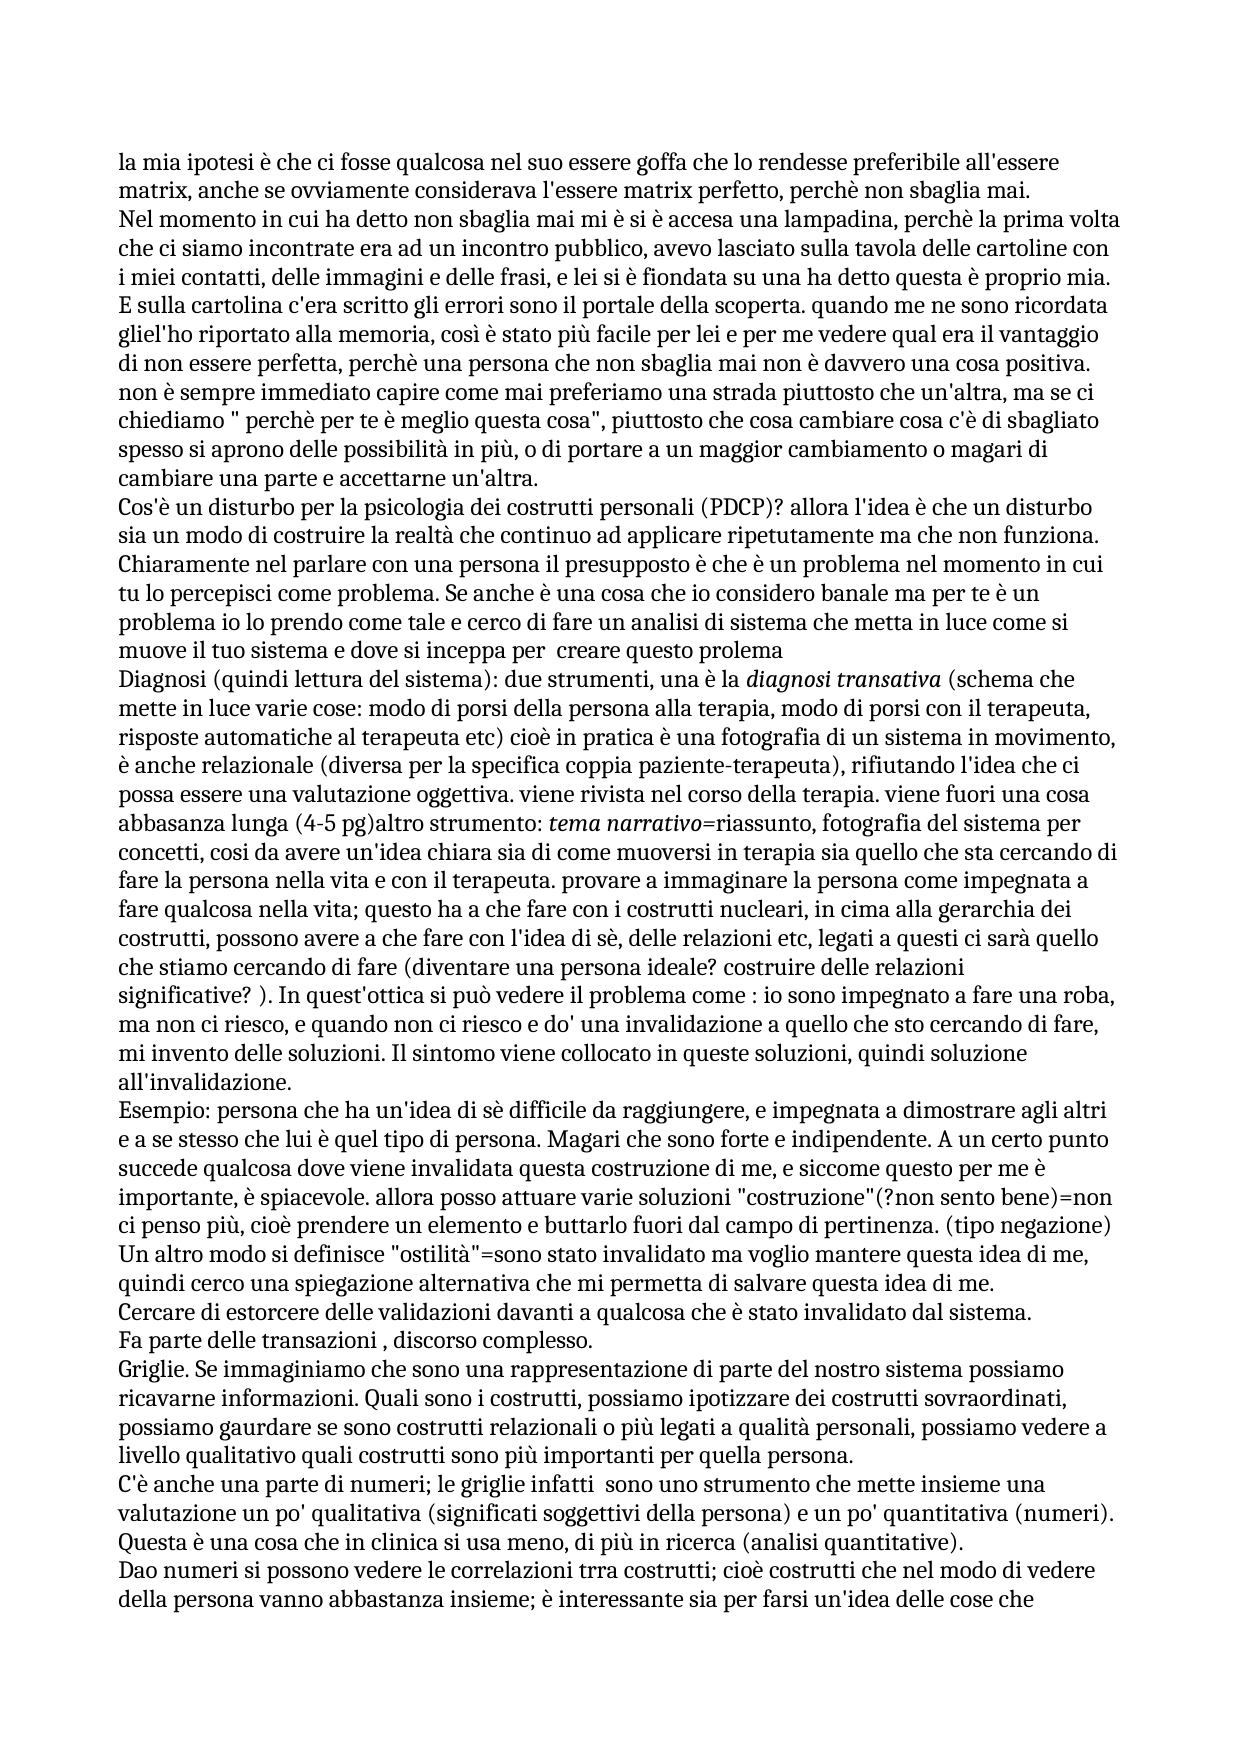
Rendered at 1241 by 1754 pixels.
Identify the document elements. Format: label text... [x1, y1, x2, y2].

text Esempio: persona che ha un'idea di sè difficile da raggiungere, e impegnata a dimostrare agli altri e a se stesso che lui è quel tipo di persona. Magari che sono forte e indipendente. A un certo punto succede qualcosa dove viene invalidata questa costruzione di me, e siccome questo per me è importante, è spiacevole. allora posso attuare varie soluzioni "costruzione"(?non sento bene)=non ci penso più, cioè prendere un elemento e buttarlo fuori dal campo di pertinenza. (tipo negazione) [118, 1096, 1122, 1240]
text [118, 1556, 1122, 1614]
text Diagnosi (quindi lettura del sistema): due strumenti, una è la diagnosi transativa (schema che mette in luce varie cose: modo di porsi della persona alla terapia, modo di porsi con il terapeuta, risposte automatiche al terapeuta etc) cioè in pratica è una fotografia di un sistema in movimento, è anche relazionale (diversa per la specifica coppia paziente-terapeuta), rifiutando l'idea che ci possa essere una valutazione oggettiva. viene rivista nel corso della terapia. viene fuori una cosa abbasanza lunga (4-5 pg)altro strumento: tema narrativo=riassunto, fotografia del sistema per concetti, cosi da avere un'idea chiara sia di come muoversi in terapia sia quello che sta cercando di fare la persona nella vita e con il terapeuta. provare a immaginare la persona come impegnata a fare qualcosa nella vita; questo ha a che fare con i costrutti nucleari, in cima alla gerarchia dei costrutti, possono avere a che fare con l'idea di sè, delle relazioni etc, legati a questi ci sarà quello che stiamo cercando di fare (diventare una persona ideale? costruire delle relazioni significative? ). In quest'ottica si può vedere il problema come : io sono impegnato a fare una roba, ma non ci riesco, e quando non ci riesco e do' una invalidazione a quello che sto cercando di fare, mi invento delle soluzioni. Il sintomo viene collocato in queste soluzioni, quindi soluzione all'invalidazione. [118, 665, 1122, 1096]
text Cos'è un disturbo per la psicologia dei costrutti personali (PDCP)? allora l'idea è che un disturbo sia un modo di costruire la realtà che continuo ad applicare ripetutamente ma che non funziona. Chiaramente nel parlare con una persona il presupposto è che è un problema nel momento in cui tu lo percepisci come problema. Se anche è una cosa che io considero banale ma per te è un problema io lo prendo come tale e cerco di fare un analisi di sistema che metta in luce come si muove il tuo sistema e dove si inceppa per creare questo prolema [118, 493, 1122, 665]
text Griglie. Se immaginiamo che sono una rappresentazione di parte del nostro sistema possiamo ricavarne informazioni. Quali sono i costrutti, possiamo ipotizzare dei costrutti sovraordinati, possiamo gaurdare se sono costrutti relazionali o più legati a qualità personali, possiamo vedere a livello qualitativo quali costrutti sono più importanti per quella persona. C'è anche una parte di numeri; le griglie infatti sono uno strumento che mette insieme una valutazione un po' qualitativa (significati soggettivi della persona) e un po' quantitativa (numeri). Questa è una cosa che in clinica si usa meno, di più in ricerca (analisi quantitative). [118, 1355, 1122, 1556]
text Nel momento in cui ha detto non sbaglia mai mi è si è accesa una lampadina, perchè la prima volta che ci siamo incontrate era ad un incontro pubblico, avevo lasciato sulla tavola delle cartoline con i miei contatti, delle immagini e delle frasi, e lei si è fiondata su una ha detto questa è proprio mia. E sulla cartolina c'era scritto gli errori sono il portale della scoperta. quando me ne sono ricordata gliel'ho riportato alla memoria, così è stato più facile per lei e per me vedere qual era il vantaggio di non essere perfetta, perchè una persona che non sbaglia mai non è davvero una cosa positiva. non è sempre immediato capire come mai preferiamo una strada piuttosto che un'altra, ma se ci chiediamo " perchè per te è meglio questa cosa", piuttosto che cosa cambiare cosa c'è di sbagliato spesso si aprono delle possibilità in più, o di portare a un maggior cambiamento o magari di cambiare una parte e accettarne un'altra. [118, 205, 1122, 493]
text la mia ipotesi è che ci fosse qualcosa nel suo essere goffa che lo rendesse preferibile all'essere matrix, anche se ovviamente considerava l'essere matrix perfetto, perchè non sbaglia mai. [118, 148, 1122, 205]
text Un altro modo si definisce "ostilità"=sono stato invalidato ma voglio mantere questa idea di me, quindi cerco una spiegazione alternativa che mi permetta di salvare questa idea di me. [118, 1240, 1122, 1298]
text Cercare di estorcere delle validazioni davanti a qualcosa che è stato invalidato dal sistema. [118, 1298, 1122, 1326]
text Fa parte delle transazioni , discorso complesso. [118, 1326, 1122, 1355]
